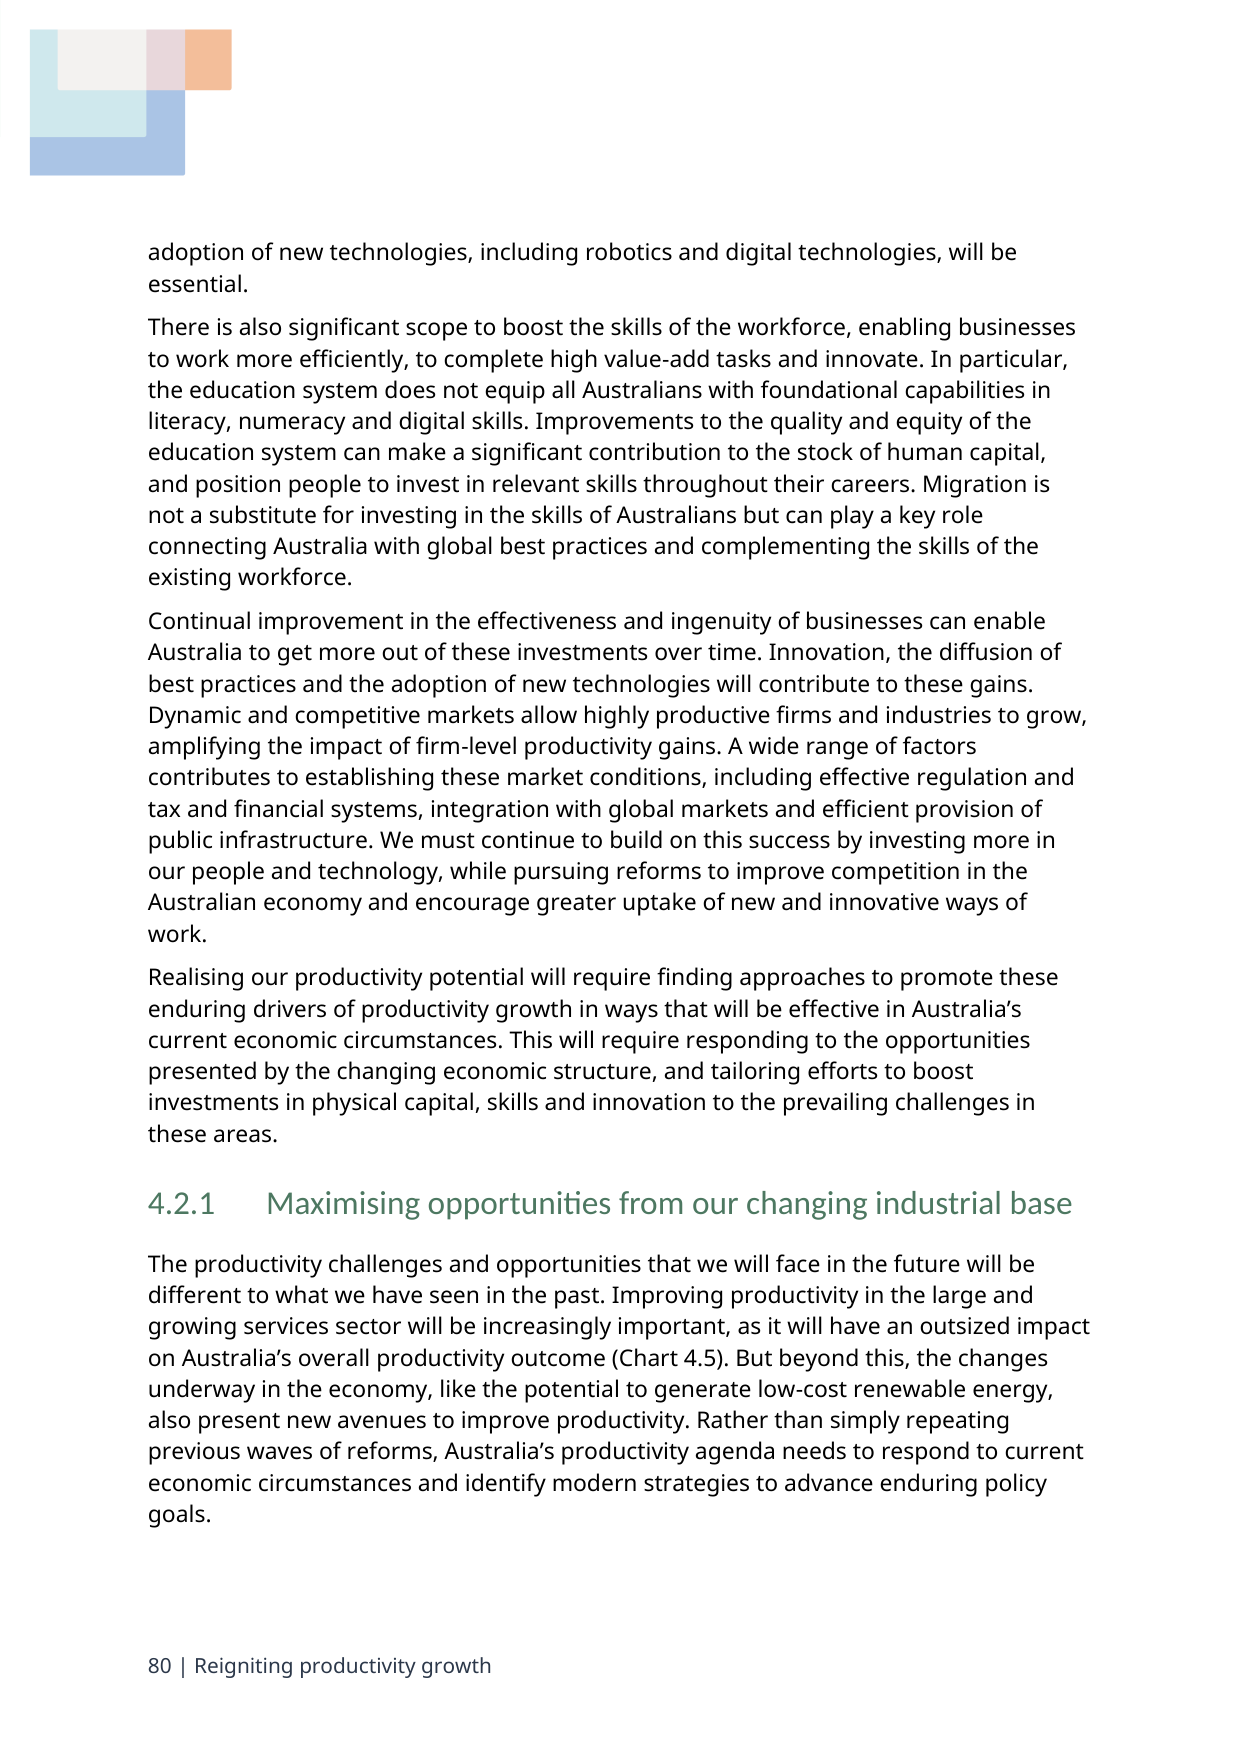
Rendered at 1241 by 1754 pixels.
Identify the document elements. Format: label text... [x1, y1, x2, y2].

picture [0, 0, 1240, 178]
text Continual improvement in the effectiveness and ingenuity of businesses can enable Australia to get more out of these investments over time. Innovation, the diffusion of best practices and the adoption of new technologies will contribute to these gains. Dynamic and competitive markets allow highly productive firms and industries to grow, amplifying the impact of firm-level productivity gains. A wide range of factors contributes to establishing these market conditions, including effective regulation and tax and financial systems, integration with global markets and efficient provision of public infrastructure. We must continue to build on this success by investing more in our people and technology, while pursuing reforms to improve competition in the Australian economy and encourage greater uptake of new and innovative ways of work. [148, 605, 1092, 949]
subtitle Maximising opportunities from our changing industrial base [148, 1182, 1092, 1223]
text Realising our productivity potential will require finding approaches to promote these enduring drivers of productivity growth in ways that will be effective in Australia’s current economic circumstances. This will require responding to the opportunities presented by the changing economic structure, and tailoring efforts to boost investments in physical capital, skills and innovation to the prevailing challenges in these areas. [148, 961, 1092, 1149]
text There is also significant scope to boost the skills of the workforce, enabling businesses to work more efficiently, to complete high value-add tasks and innovate. In particular, the education system does not equip all Australians with foundational capabilities in literacy, numeracy and digital skills. Improvements to the quality and equity of the education system can make a significant contribution to the stock of human capital, and position people to invest in relevant skills throughout their careers. Migration is not a substitute for investing in the skills of Australians but can play a key role connecting Australia with global best practices and complementing the skills of the existing workforce. [148, 311, 1092, 592]
text The productivity challenges and opportunities that we will face in the future will be different to what we have seen in the past. Improving productivity in the large and growing services sector will be increasingly important, as it will have an outsized impact on Australia’s overall productivity outcome (Chart 4.5). But beyond this, the changes underway in the economy, like the potential to generate low-cost renewable energy, also present new avenues to improve productivity. Rather than simply repeating previous waves of reforms, Australia’s productivity agenda needs to respond to current economic circumstances and identify modern strategies to advance enduring policy goals. [148, 1248, 1092, 1529]
